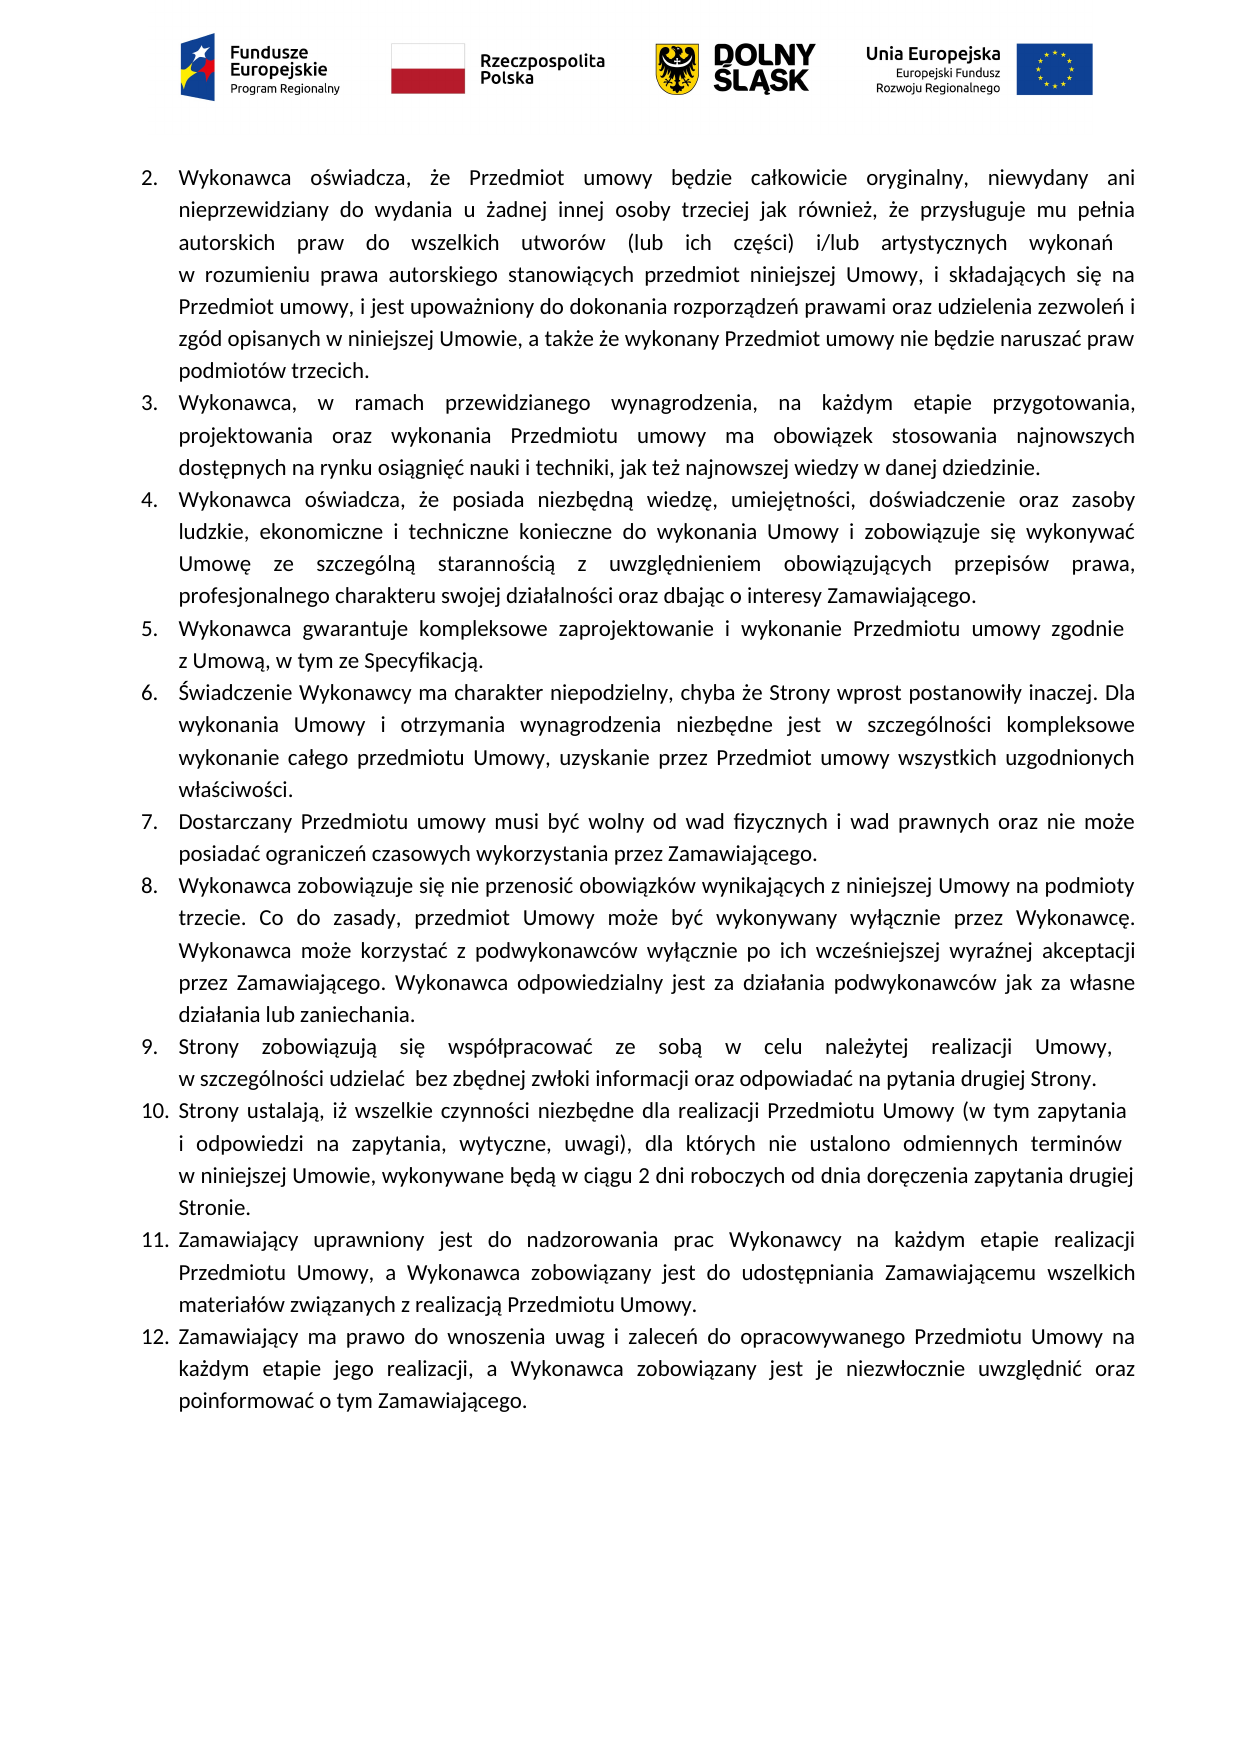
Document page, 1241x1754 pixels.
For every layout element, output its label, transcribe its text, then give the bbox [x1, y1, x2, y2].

list Wykonawca oświadcza, że posiada niezbędną wiedzę, umiejętności, doświadczenie oraz zasoby ludzkie, ekonomiczne i techniczne konieczne do wykonania Umowy i zobowiązuje się wykonywać Umowę ze szczególną starannością z uwzględnieniem obowiązujących przepisów prawa, profesjonalnego charakteru swojej działalności oraz dbając o interesy Zamawiającego. [141, 485, 1137, 610]
list Dostarczany Przedmiotu umowy musi być wolny od wad fizycznych i wad prawnych oraz nie może posiadać ograniczeń czasowych wykorzystania przez Zamawiającego. [141, 807, 1137, 867]
list Zamawiający uprawniony jest do nadzorowania prac Wykonawcy na każdym etapie realizacji Przedmiotu Umowy, a Wykonawca zobowiązany jest do udostępniania Zamawiającemu wszelkich materiałów związanych z realizacją Przedmiotu Umowy. [141, 1225, 1137, 1318]
list Wykonawca zobowiązuje się nie przenosić obowiązków wynikających z niniejszej Umowy na podmioty trzecie. Co do zasady, przedmiot Umowy może być wykonywany wyłącznie przez Wykonawcę. Wykonawca może korzystać z podwykonawców wyłącznie po ich wcześniejszej wyraźnej akceptacji przez Zamawiającego. Wykonawca odpowiedzialny jest za działania podwykonawców jak za własne działania lub zaniechania. [141, 871, 1137, 1028]
list Wykonawca gwarantuje kompleksowe zaprojektowanie i wykonanie Przedmiotu umowy zgodnie z Umową, w tym ze Specyfikacją. [141, 614, 1137, 674]
list Strony zobowiązują się współpracować ze sobą w celu należytej realizacji Umowy, w szczególności udzielać bez zbędnej zwłoki informacji oraz odpowiadać na pytania drugiej Strony. [141, 1032, 1137, 1092]
list Zamawiający ma prawo do wnoszenia uwag i zaleceń do opracowywanego Przedmiotu Umowy na każdym etapie jego realizacji, a Wykonawca zobowiązany jest je niezwłocznie uwzględnić oraz poinformować o tym Zamawiającego. [141, 1322, 1137, 1414]
list Świadczenie Wykonawcy ma charakter niepodzielny, chyba że Strony wprost postanowiły inaczej. Dla wykonania Umowy i otrzymania wynagrodzenia niezbędne jest w szczególności kompleksowe wykonanie całego przedmiotu Umowy, uzyskanie przez Przedmiot umowy wszystkich uzgodnionych właściwości. [141, 678, 1137, 803]
list Wykonawca oświadcza, że Przedmiot umowy będzie całkowicie oryginalny, niewydany ani nieprzewidziany do wydania u żadnej innej osoby trzeciej jak również, że przysługuje mu pełnia autorskich praw do wszelkich utworów (lub ich części) i/lub artystycznych wykonań w rozumieniu prawa autorskiego stanowiących przedmiot niniejszej Umowy, i składających się na Przedmiot umowy, i jest upoważniony do dokonania rozporządzeń prawami oraz udzielenia zezwoleń i zgód opisanych w niniejszej Umowie, a także że wykonany Przedmiot umowy nie będzie naruszać praw podmiotów trzecich. [141, 163, 1137, 384]
list Wykonawca, w ramach przewidzianego wynagrodzenia, na każdym etapie przygotowania, projektowania oraz wykonania Przedmiotu umowy ma obowiązek stosowania najnowszych dostępnych na rynku osiągnięć nauki i techniki, jak też najnowszej wiedzy w danej dziedzinie. [141, 388, 1137, 481]
picture [147, 0, 1093, 135]
list Strony ustalają, iż wszelkie czynności niezbędne dla realizacji Przedmiotu Umowy (w tym zapytania i odpowiedzi na zapytania, wytyczne, uwagi), dla których nie ustalono odmiennych terminów w niniejszej Umowie, wykonywane będą w ciągu 2 dni roboczych od dnia doręczenia zapytania drugiej Stronie. [141, 1097, 1137, 1221]
